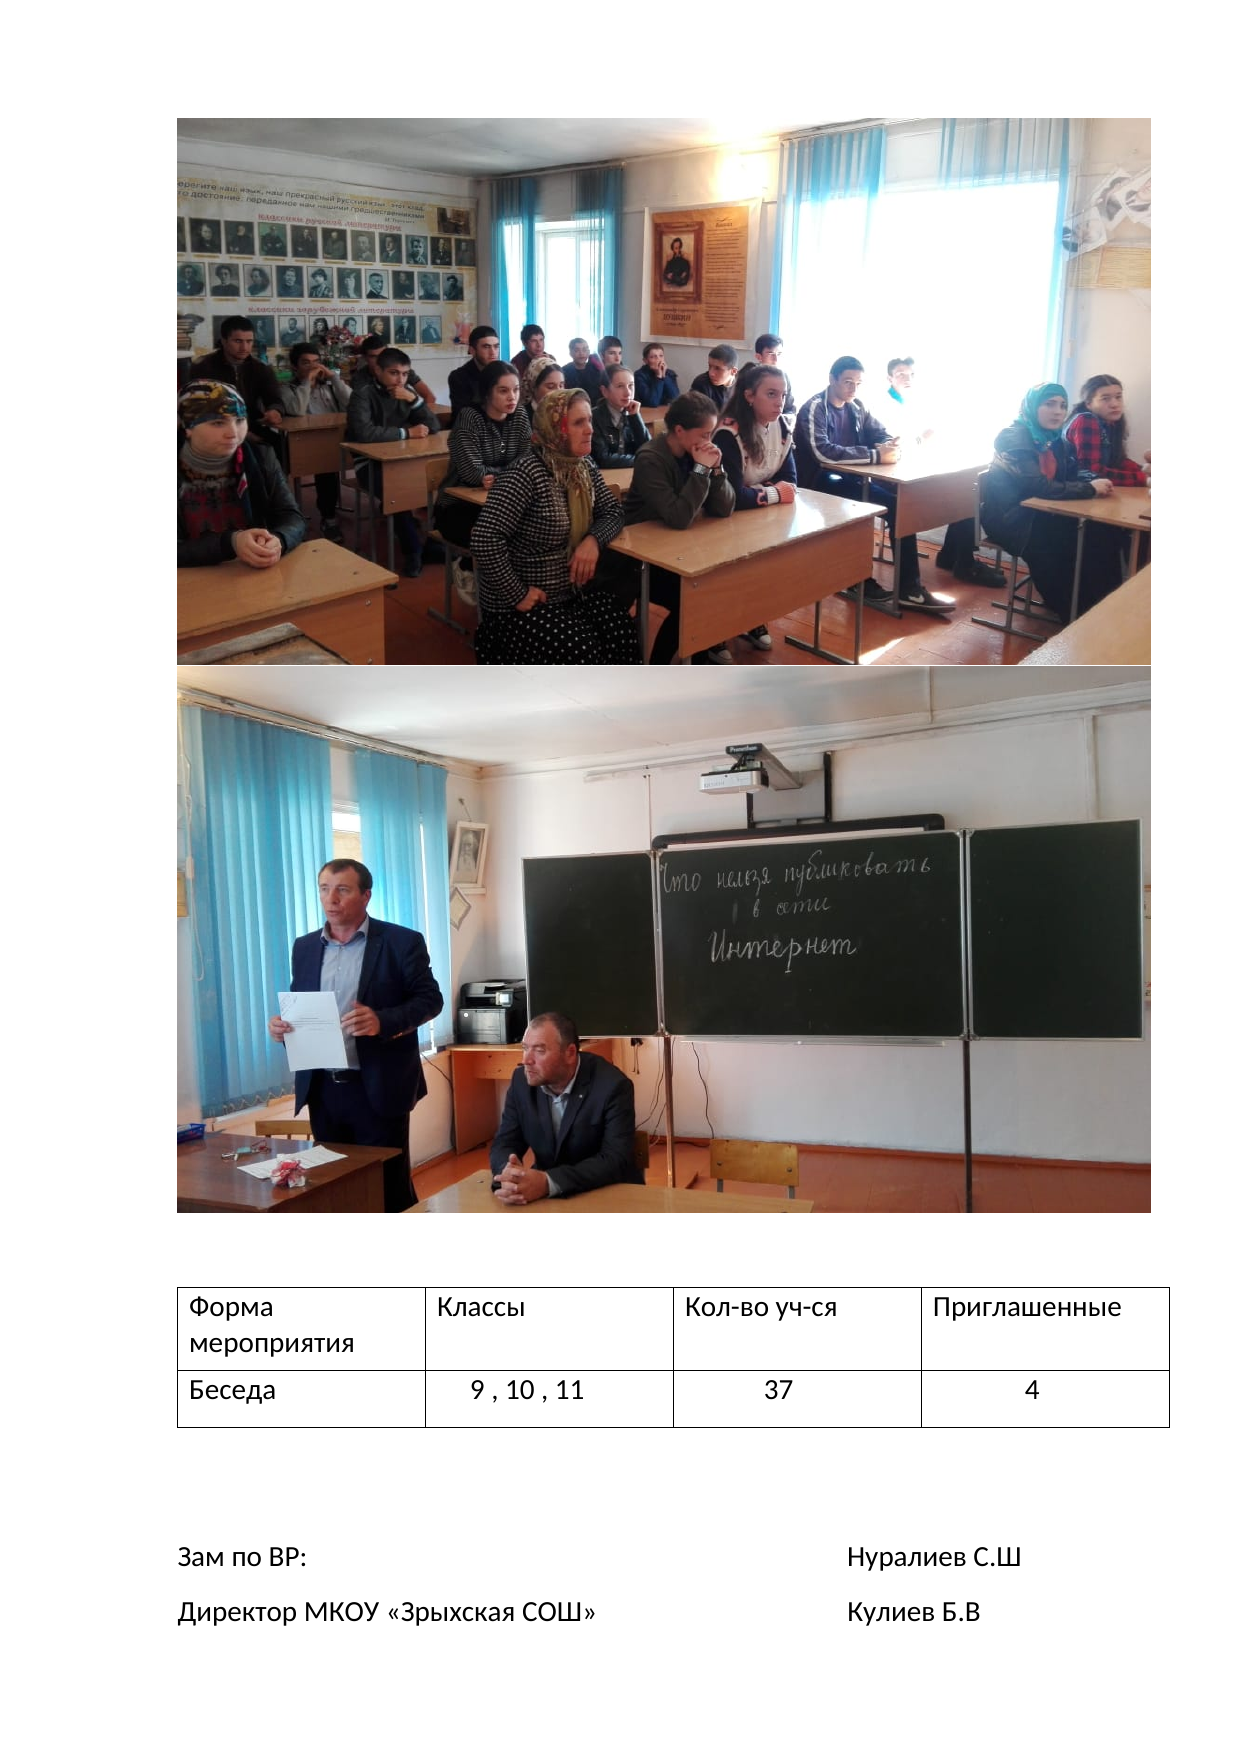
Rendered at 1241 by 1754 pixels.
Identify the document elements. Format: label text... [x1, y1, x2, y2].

text Директор МКОУ «Зрыхская СОШ» Кулиев Б.В [177, 1593, 1152, 1629]
table_header Классы [426, 1288, 673, 1370]
table_header Форма мероприятия [178, 1288, 425, 1370]
table_header Кол-во уч-ся [674, 1288, 921, 1370]
table_cell 4 [922, 1371, 1169, 1427]
picture [177, 666, 1151, 1213]
table_header Приглашенные [922, 1288, 1169, 1370]
picture [177, 118, 1151, 665]
table_cell 37 [674, 1371, 921, 1427]
table_cell Беседа [178, 1371, 425, 1427]
table_cell 9 , 10 , 11 [426, 1371, 673, 1427]
text Зам по ВР: Нуралиев С.Ш [177, 1538, 1152, 1574]
